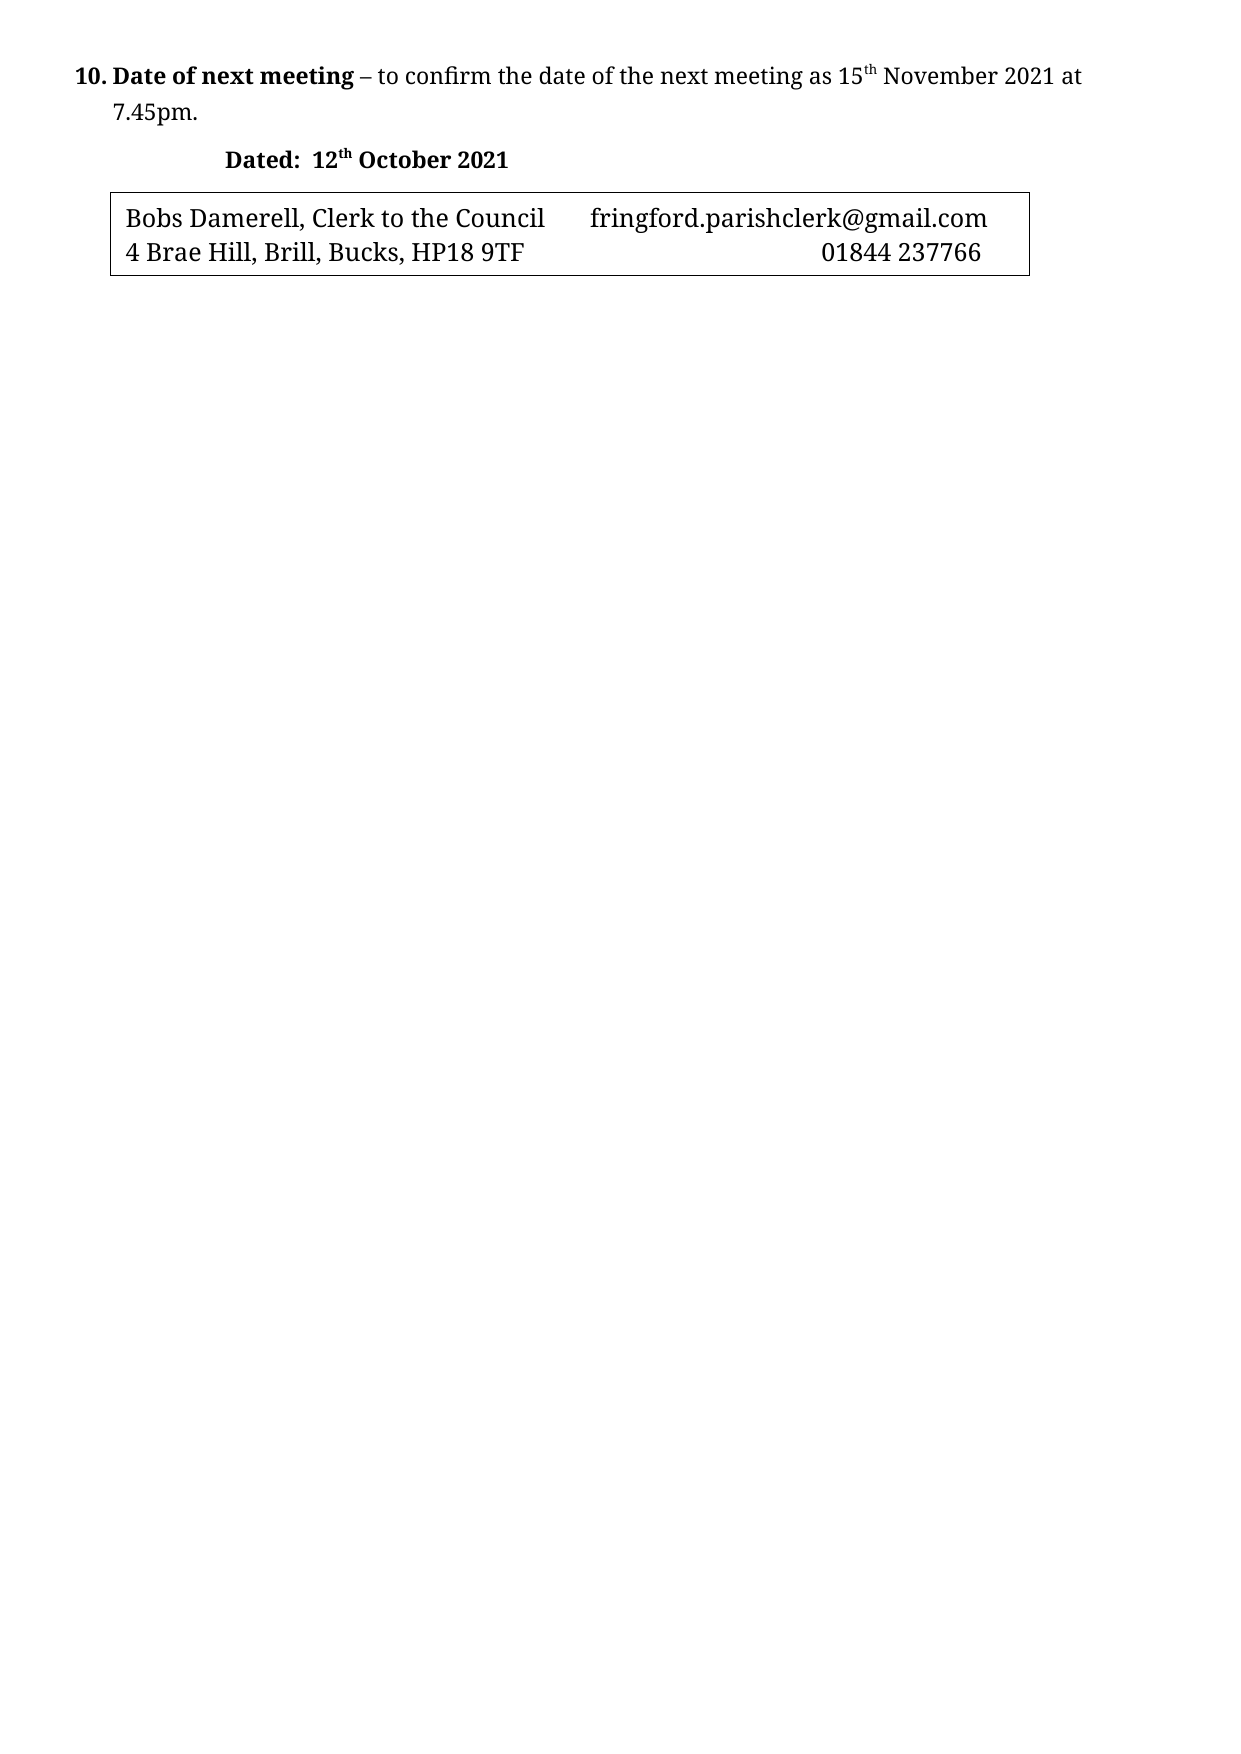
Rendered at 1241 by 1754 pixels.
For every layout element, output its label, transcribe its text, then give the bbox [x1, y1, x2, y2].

list Date of next meeting – to confirm the date of the next meeting as 15th November 2021 at 7.45pm. [75, 60, 1165, 127]
text Dated: 12th October 2021 [75, 144, 1165, 176]
